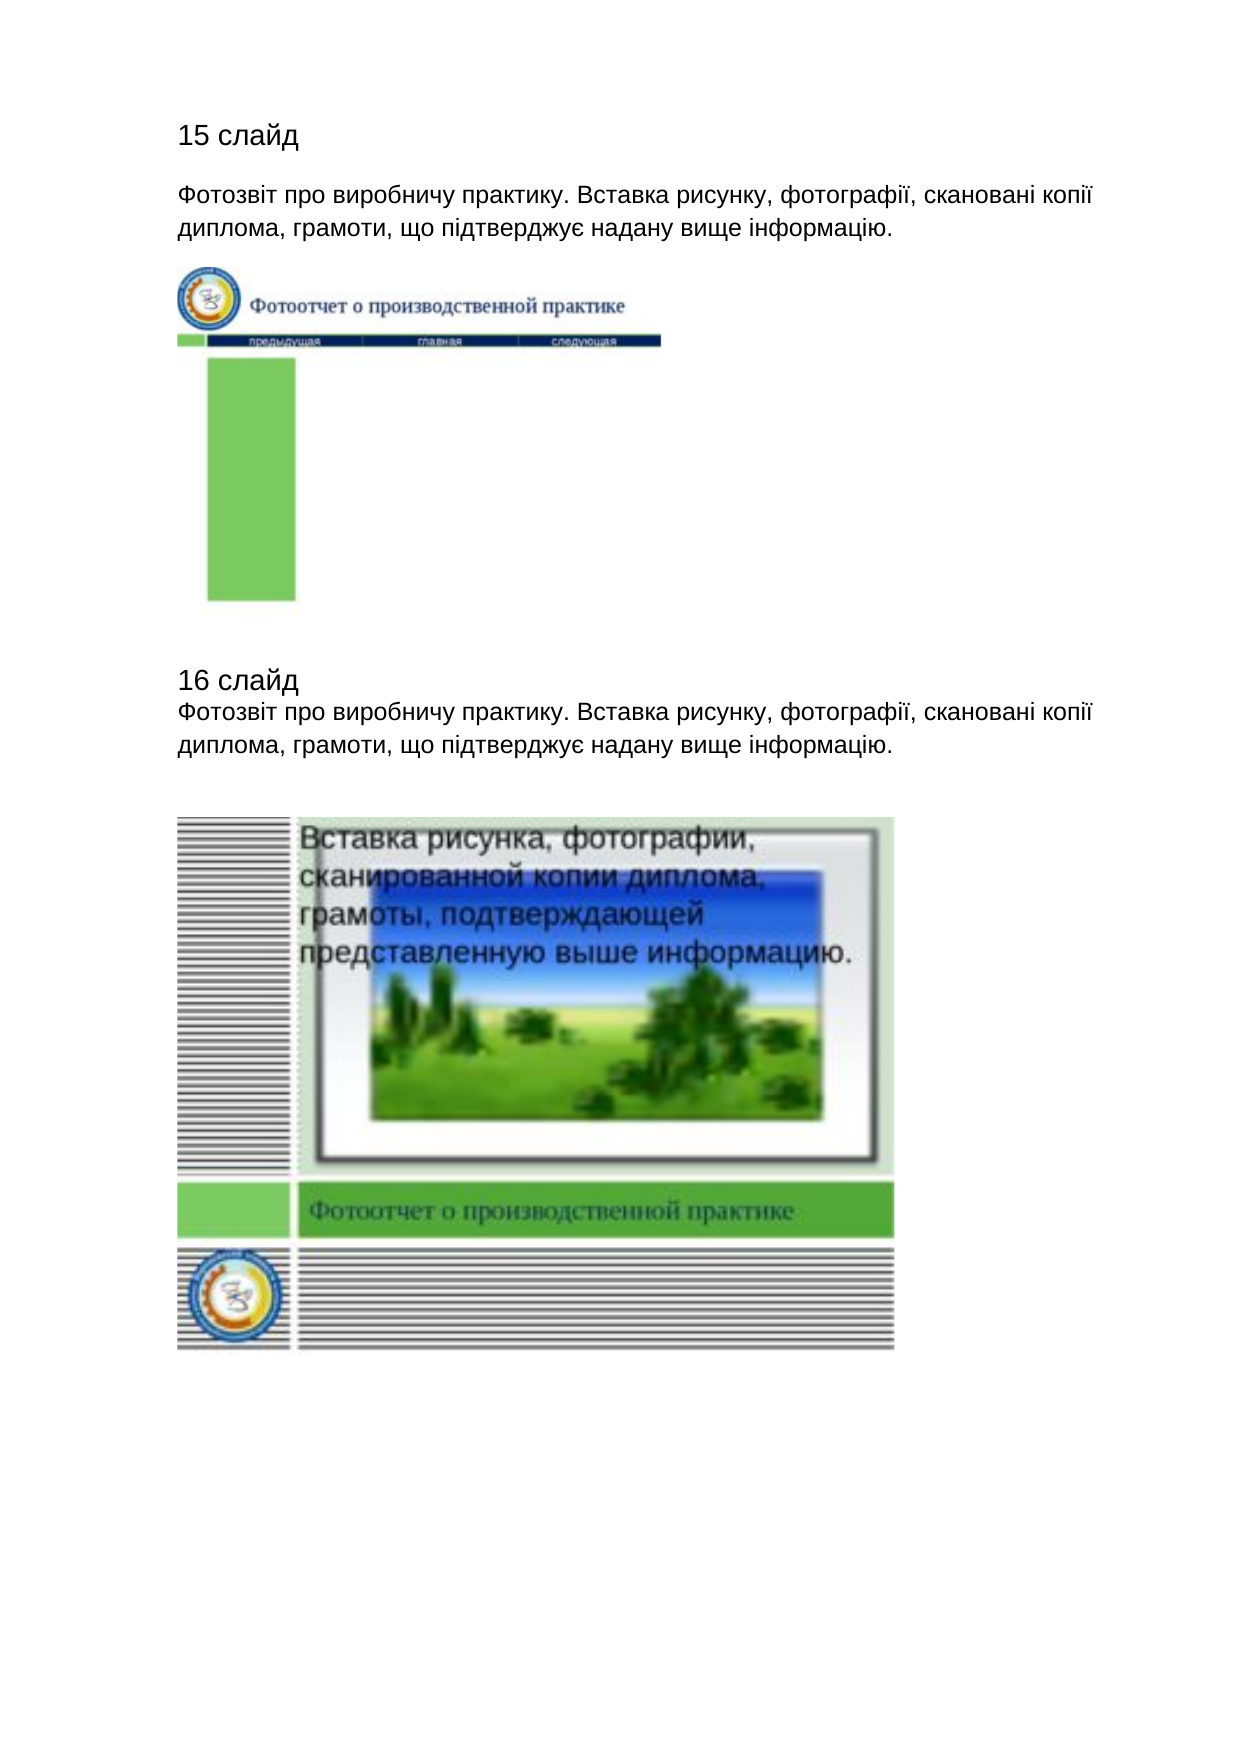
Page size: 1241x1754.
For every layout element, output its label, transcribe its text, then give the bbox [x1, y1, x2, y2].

text 15 слайд [177, 118, 1152, 152]
text Фотозвіт про виробничу практику. Вставка рисунку, фотографії, скановані копії диплома, грамоти, що підтверджує надану вище інформацію. [177, 697, 1152, 759]
picture [177, 817, 895, 1355]
text 16 слайд [177, 663, 1152, 697]
text Фотозвіт про виробничу практику. Вставка рисунку, фотографії, скановані копії диплома, грамоти, що підтверджує надану вище інформацію. [177, 180, 1152, 242]
picture [177, 267, 662, 630]
